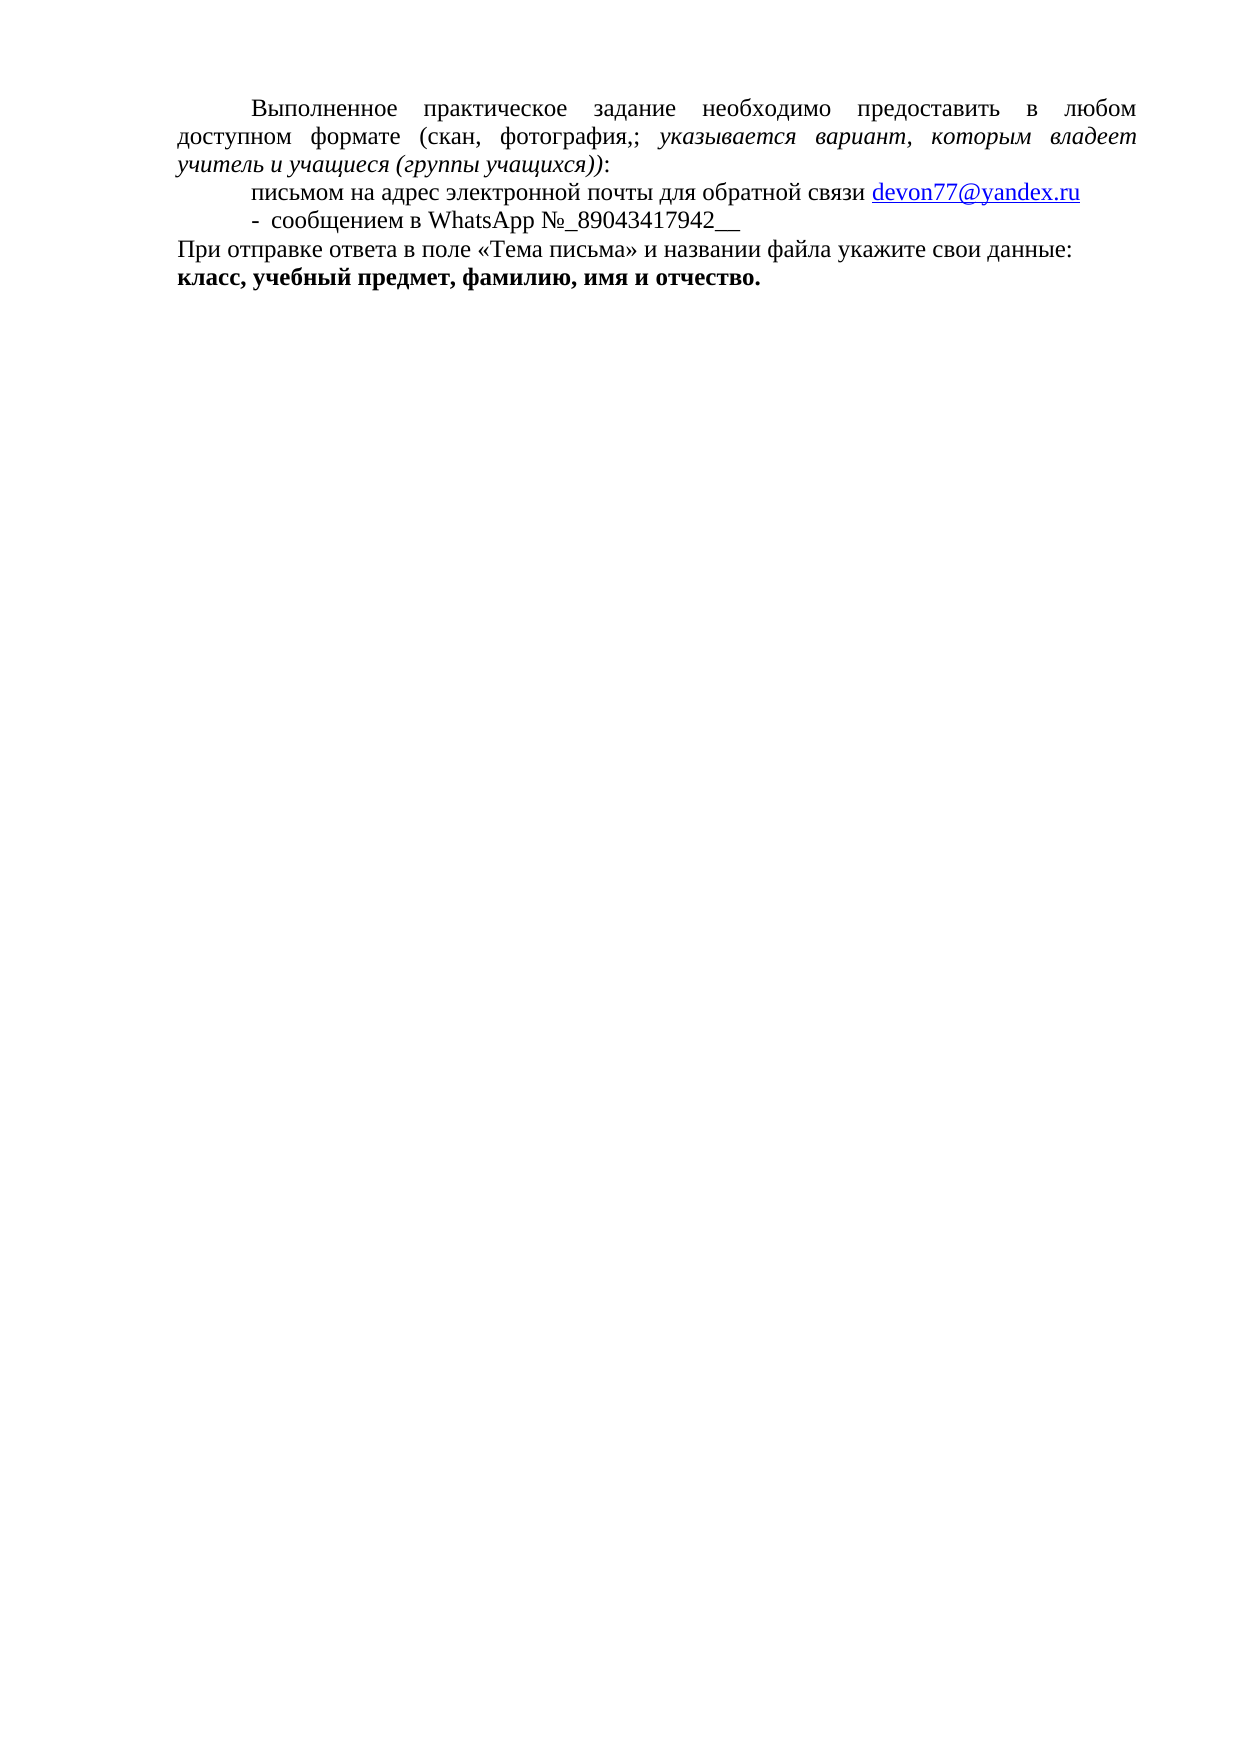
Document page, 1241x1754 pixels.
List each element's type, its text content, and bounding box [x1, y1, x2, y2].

text При отправке ответа в поле «Тема письма» и названии файла укажите свои данные: класс, учебный предмет, фамилию, имя и отчество. [177, 235, 1137, 291]
text письмом на адрес электронной почты для обратной связи devon77@yandex.ru [177, 178, 1137, 206]
list сообщением в WhatsApp №_89043417942__ [251, 206, 1150, 234]
text Выполненное практическое задание необходимо предоставить в любом доступном формате (скан, фотография,; указывается вариант, которым владеет учитель и учащиеся (группы учащихся)): [177, 93, 1137, 178]
